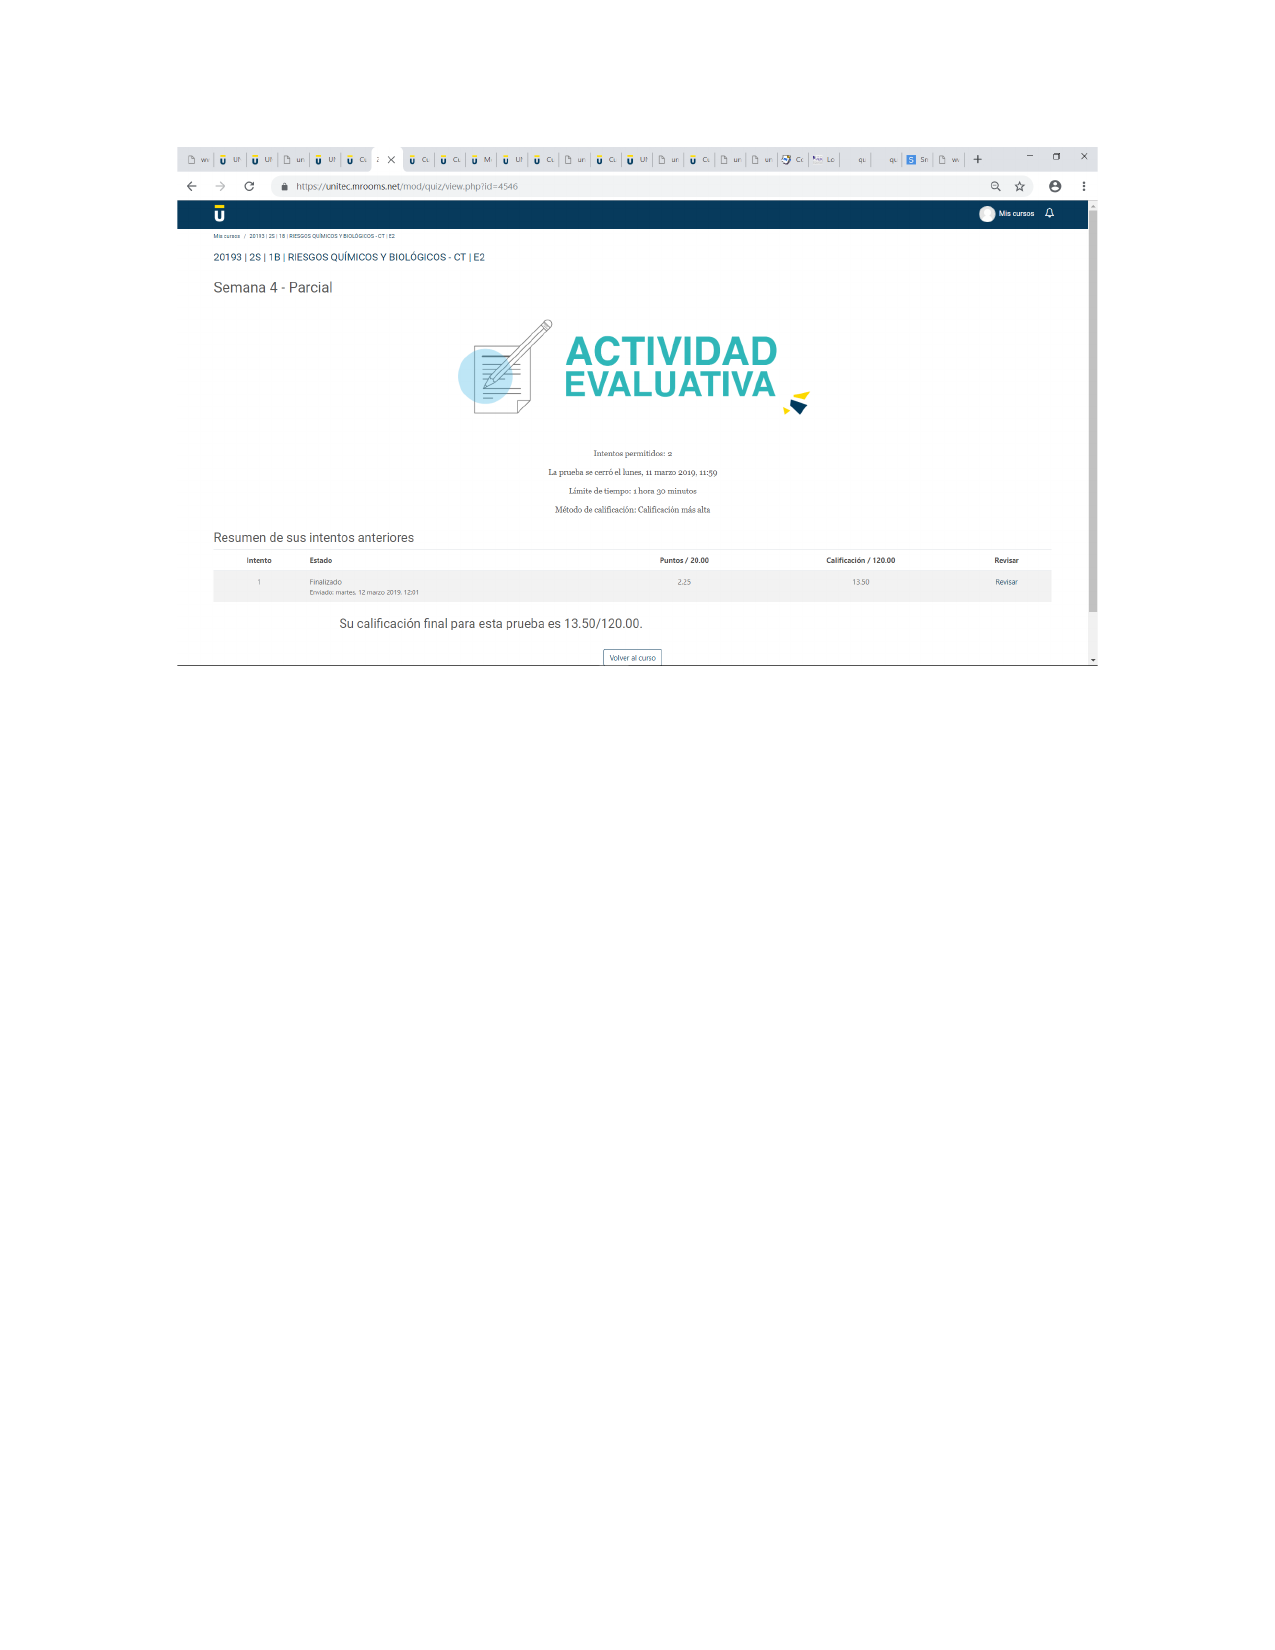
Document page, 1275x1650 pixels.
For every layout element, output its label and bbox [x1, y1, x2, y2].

picture [177, 147, 1098, 666]
